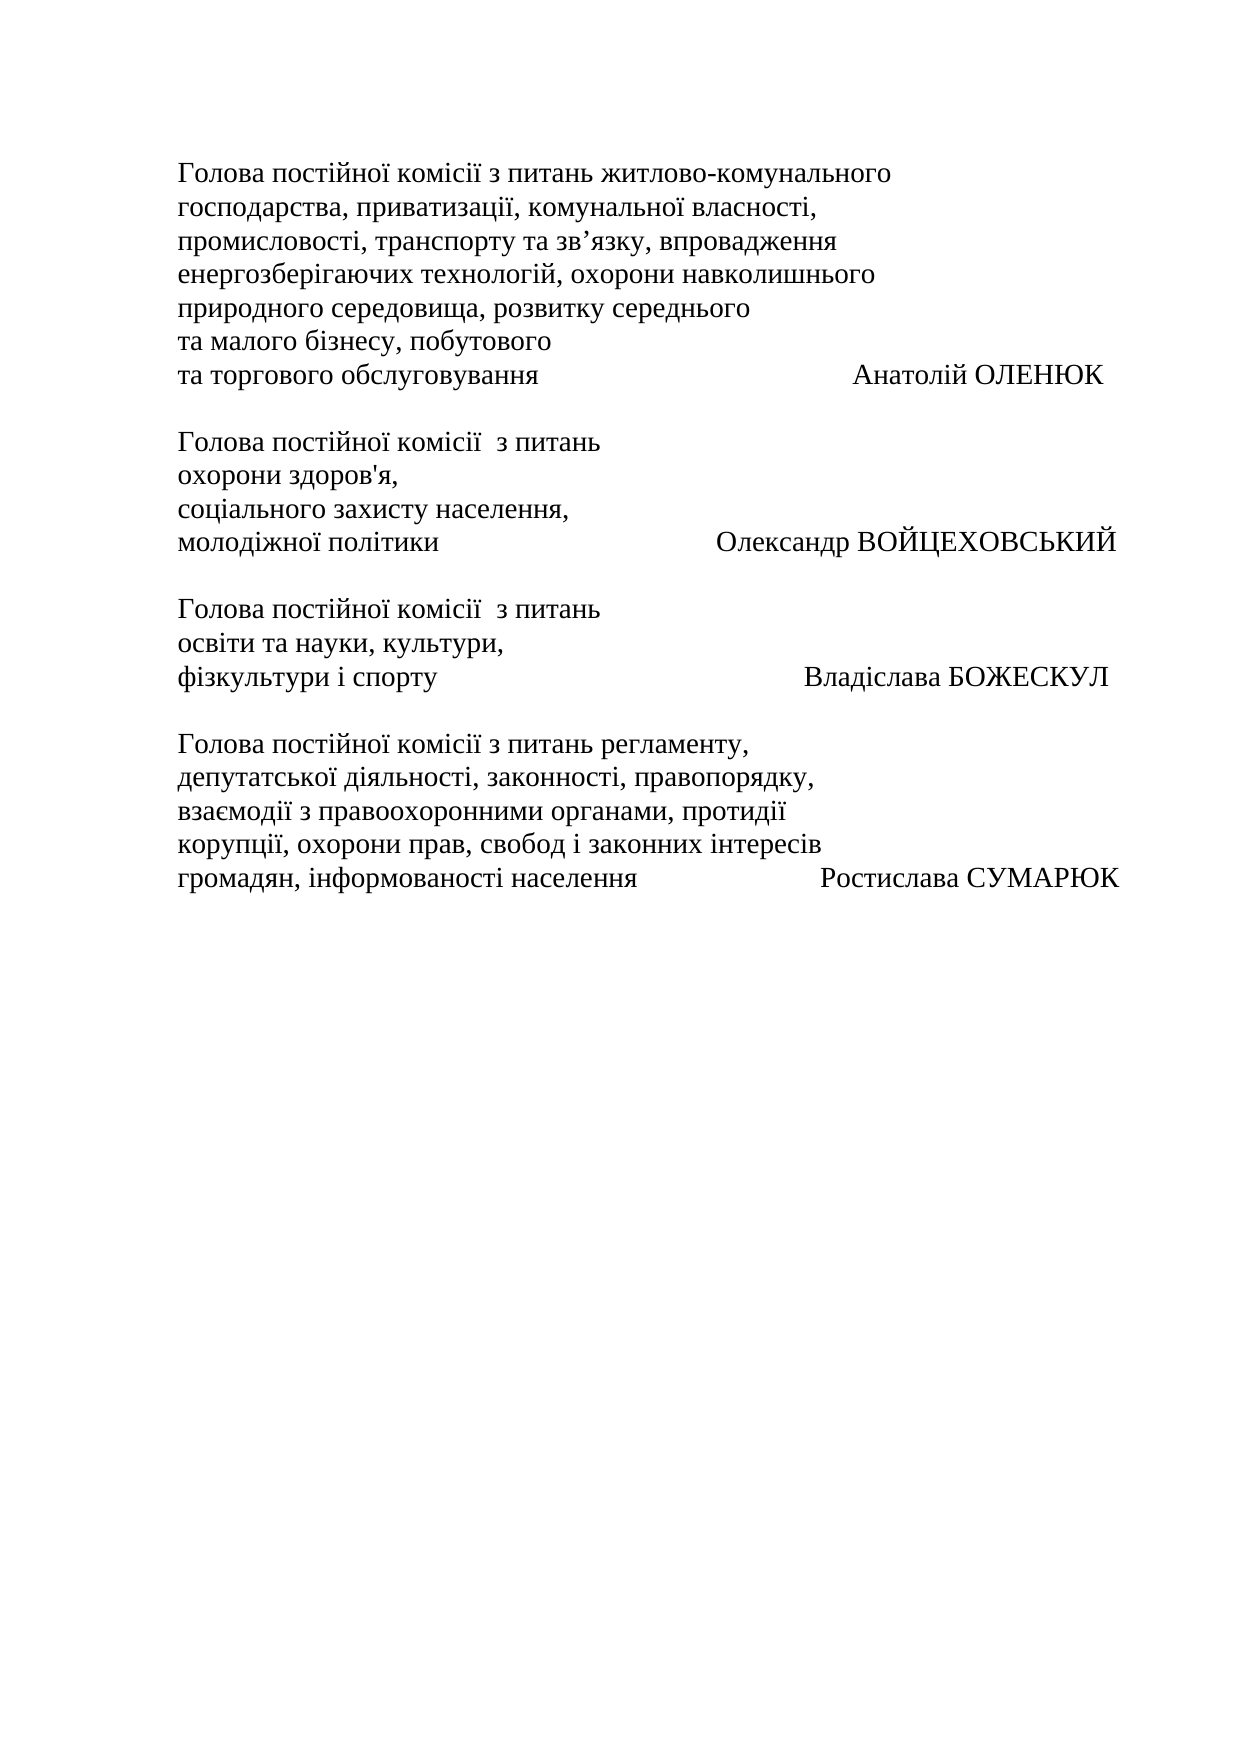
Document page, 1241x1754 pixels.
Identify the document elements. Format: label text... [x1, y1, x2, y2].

text та торгового обслуговування Анатолій ОЛЕНЮК [177, 357, 1122, 390]
text природного середовища, розвитку середнього [177, 290, 1122, 323]
text енергозберігаючих технологій, охорони навколишнього [177, 256, 1122, 290]
text фізкультури і спорту Владіслава БОЖЕСКУЛ [177, 659, 1122, 692]
text Голова постійної комісії з питань житлово-комунального [177, 156, 1122, 189]
text корупції, охорони прав, свобод і законних інтересів [177, 826, 1122, 860]
text депутатської діяльності, законності, правопорядку, [177, 759, 1122, 793]
text Голова постійної комісії з питань [177, 592, 1122, 625]
text господарства, приватизації, комунальної власності, [177, 189, 1122, 223]
text громадян, інформованості населення Ростислава СУМАРЮК [177, 860, 1122, 893]
text промисловості, транспорту та зв’язку, впровадження [177, 223, 1122, 256]
text Голова постійної комісії з питань регламенту, [177, 726, 1122, 759]
text освіти та науки, культури, [177, 625, 1122, 659]
text Голова постійної комісії з питань [177, 424, 1122, 457]
text взаємодії з правоохоронними органами, протидії [177, 793, 1122, 826]
text соціального захисту населення, [177, 491, 1122, 524]
text молодіжної політики Олександр ВОЙЦЕХОВСЬКИЙ [177, 524, 1122, 558]
text та малого бізнесу, побутового [177, 323, 1122, 357]
text охорони здоров'я, [177, 457, 1122, 491]
